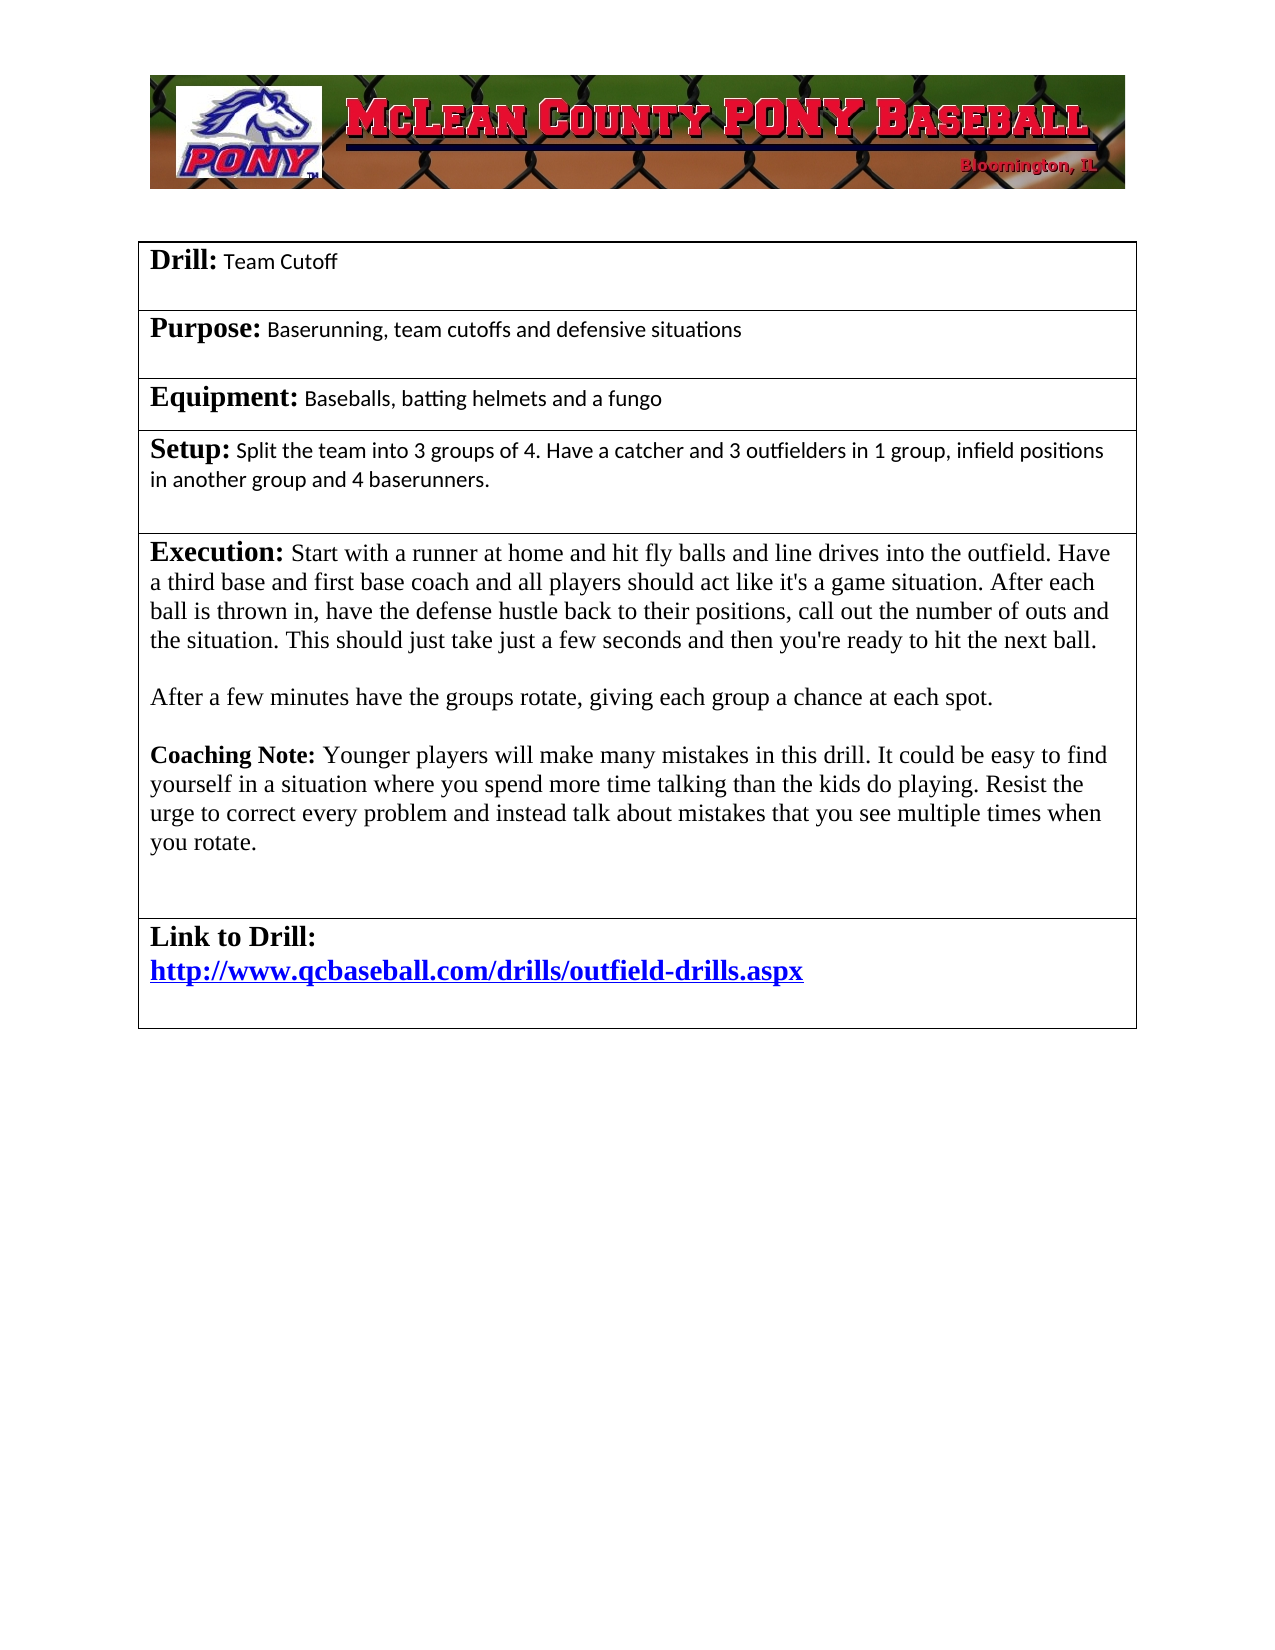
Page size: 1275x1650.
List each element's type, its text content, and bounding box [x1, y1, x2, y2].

table_cell Equipment: Baseballs, batting helmets and a fungo [139, 379, 1136, 430]
table_cell Execution: Start with a runner at home and hit fly balls and line drives into the outfield. Have a third base and first base coach and all players should act like it's a game situation. After each ball is thrown in, have the defense hustle back to their positions, call out the number of outs and the situation. This should just take just a few seconds and then you're ready to hit the next ball. After a few minutes have the groups rotate, giving each group a chance at each spot. Coaching Note: Younger players will make many mistakes in this drill. It could be easy to find yourself in a situation where you spend more time talking than the kids do playing. Resist the urge to correct every problem and instead talk about mistakes that you see multiple times when you rotate. [139, 534, 1136, 918]
table_header Drill: Team Cutoff [139, 243, 1136, 309]
picture [150, 75, 1125, 189]
table_cell Link to Drill: http://www.qcbaseball.com/drills/outfield-drills.aspx [139, 919, 1136, 1028]
table_cell Purpose: Baserunning, team cutoffs and defensive situations [139, 311, 1136, 378]
table_cell Setup: Split the team into 3 groups of 4. Have a catcher and 3 outfielders in 1 group, infield positions in another group and 4 baserunners. [139, 431, 1136, 533]
